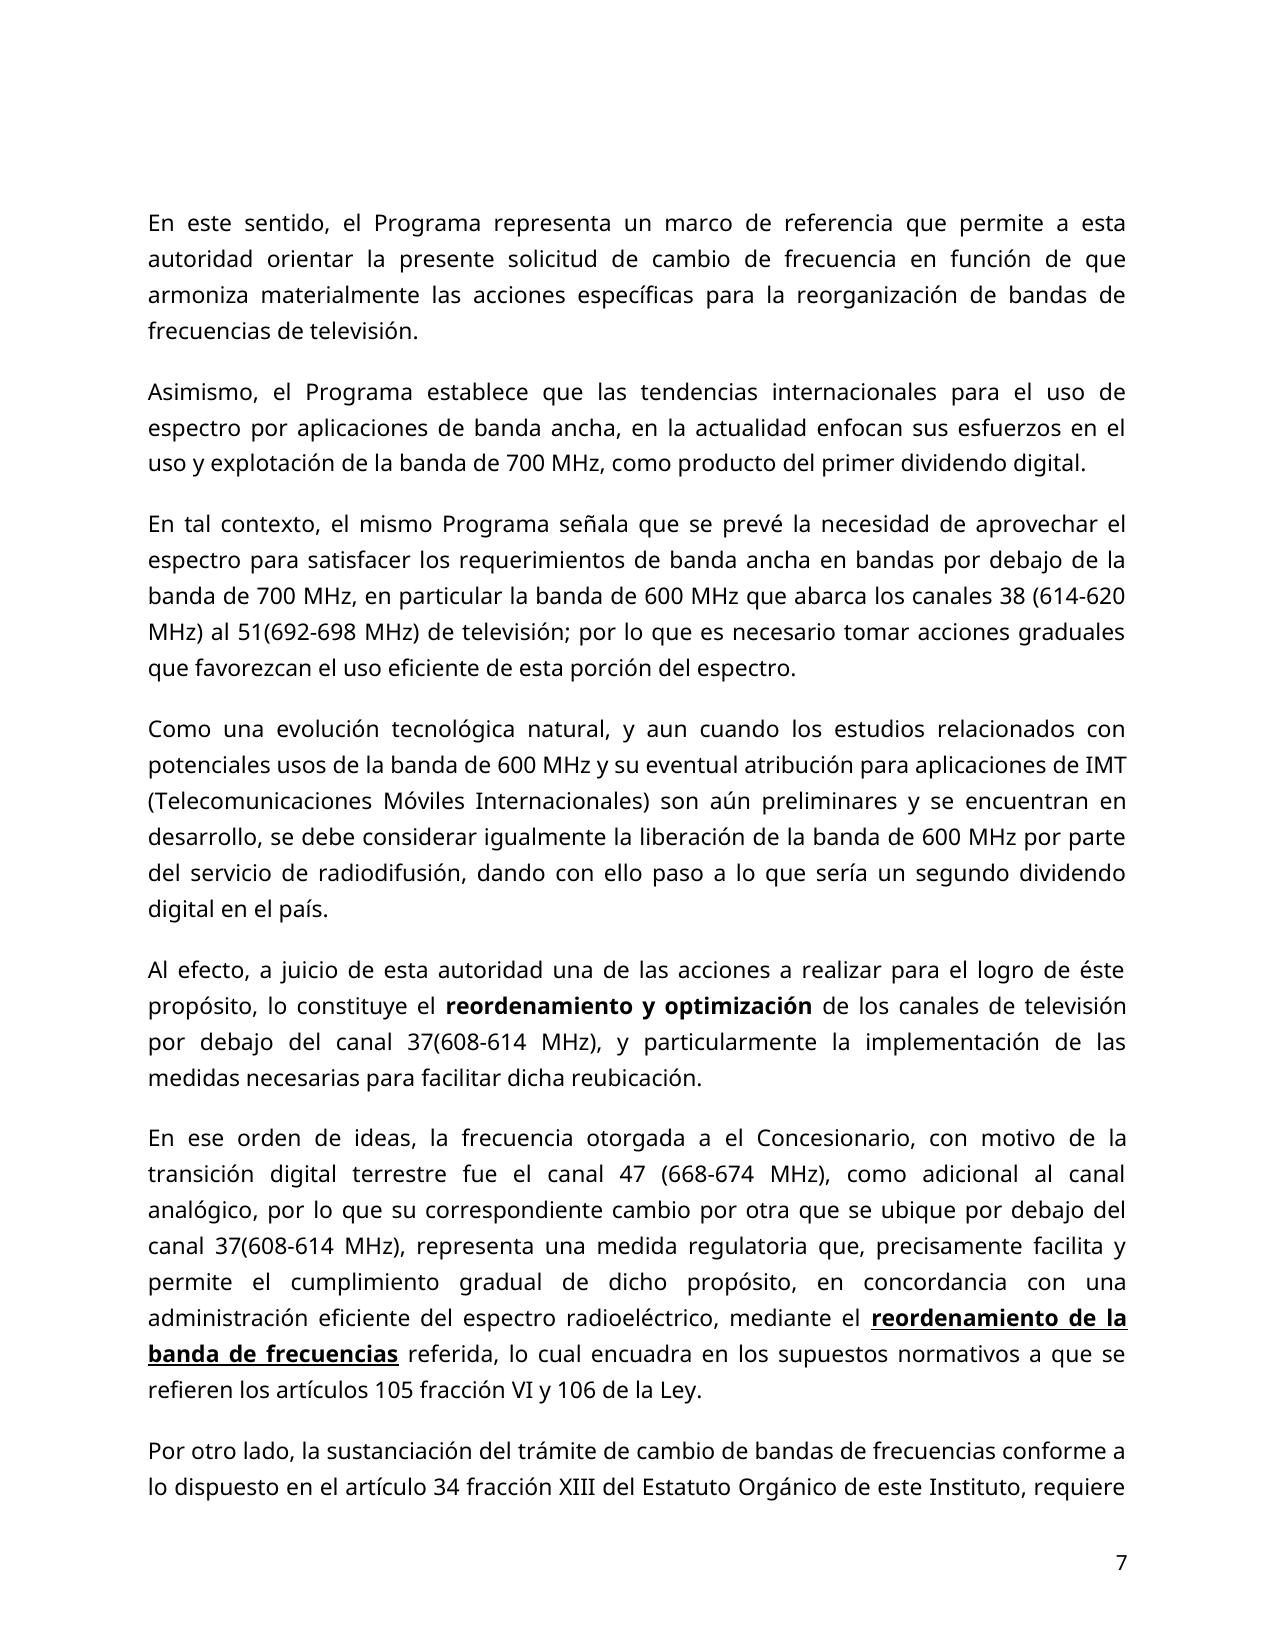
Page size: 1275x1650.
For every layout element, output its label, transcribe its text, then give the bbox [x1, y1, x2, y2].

text Asimismo, el Programa establece que las tendencias internacionales para el uso de espectro por aplicaciones de banda ancha, en la actualidad enfocan sus esfuerzos en el uso y explotación de la banda de 700 MHz, como producto del primer dividendo digital. [148, 376, 1127, 479]
text En ese orden de ideas, la frecuencia otorgada a el Concesionario, con motivo de la transición digital terrestre fue el canal 47 (668-674 MHz), como adicional al canal analógico, por lo que su correspondiente cambio por otra que se ubique por debajo del canal 37(608-614 MHz), representa una medida regulatoria que, precisamente facilita y permite el cumplimiento gradual de dicho propósito, en concordancia con una administración eficiente del espectro radioeléctrico, mediante el reordenamiento de la banda de frecuencias referida, lo cual encuadra en los supuestos normativos a que se refieren los artículos 105 fracción VI y 106 de la Ley. [148, 1122, 1127, 1405]
text En este sentido, el Programa representa un marco de referencia que permite a esta autoridad orientar la presente solicitud de cambio de frecuencia en función de que armoniza materialmente las acciones específicas para la reorganización de bandas de frecuencias de televisión. [148, 207, 1127, 346]
text Al efecto, a juicio de esta autoridad una de las acciones a realizar para el logro de éste propósito, lo constituye el reordenamiento y optimización de los canales de televisión por debajo del canal 37(608-614 MHz), y particularmente la implementación de las medidas necesarias para facilitar dicha reubicación. [148, 954, 1127, 1093]
text Como una evolución tecnológica natural, y aun cuando los estudios relacionados con potenciales usos de la banda de 600 MHz y su eventual atribución para aplicaciones de IMT (Telecomunicaciones Móviles Internacionales) son aún preliminares y se encuentran en desarrollo, se debe considerar igualmente la liberación de la banda de 600 MHz por parte del servicio de radiodifusión, dando con ello paso a lo que sería un segundo dividendo digital en el país. [148, 713, 1127, 924]
text En tal contexto, el mismo Programa señala que se prevé la necesidad de aprovechar el espectro para satisfacer los requerimientos de banda ancha en bandas por debajo de la banda de 700 MHz, en particular la banda de 600 MHz que abarca los canales 38 (614-620 MHz) al 51(692-698 MHz) de televisión; por lo que es necesario tomar acciones graduales que favorezcan el uso eficiente de esta porción del espectro. [148, 508, 1127, 683]
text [148, 1435, 1127, 1502]
